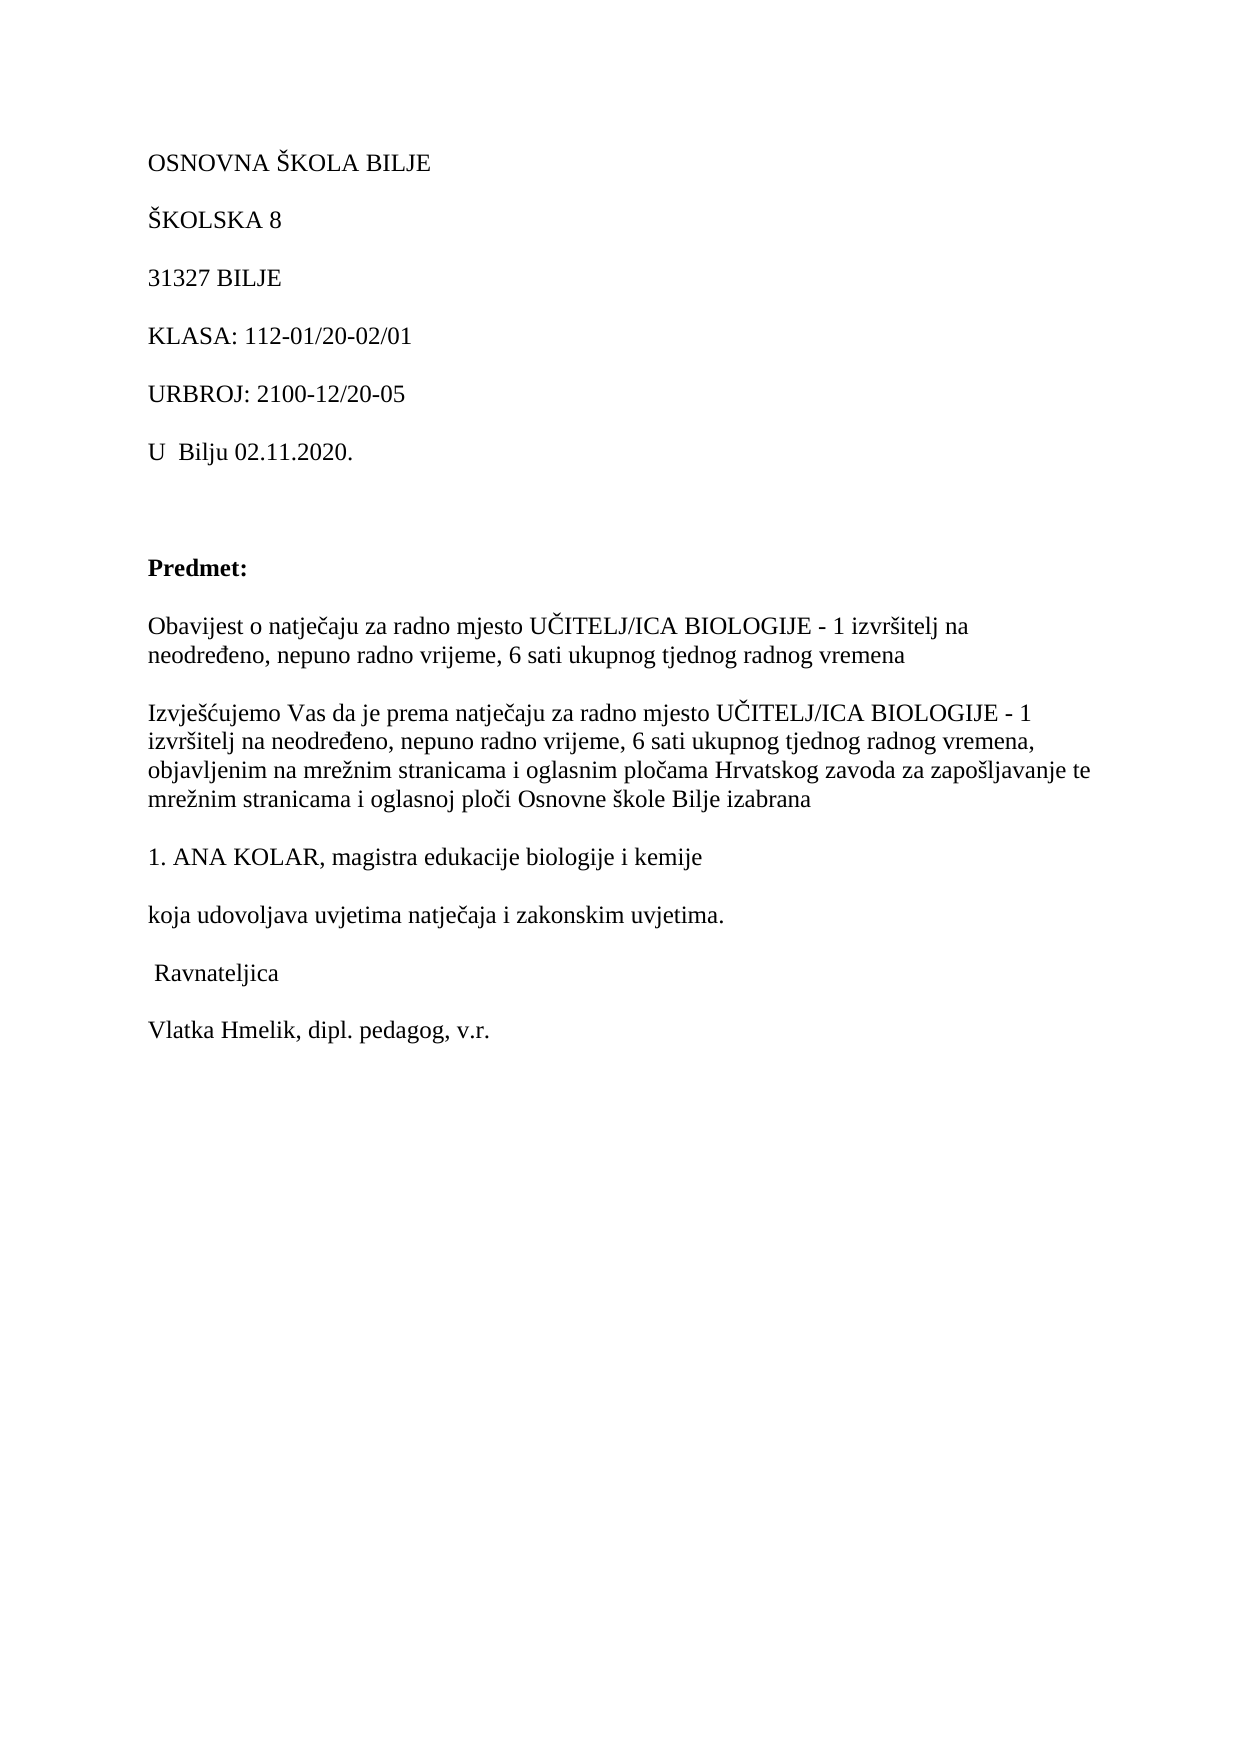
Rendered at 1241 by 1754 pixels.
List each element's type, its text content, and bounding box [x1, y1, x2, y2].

text URBROJ: 2100-12/20-05 [148, 379, 1093, 408]
text OSNOVNA ŠKOLA BILJE [148, 148, 1093, 176]
text Predmet: [148, 553, 1093, 582]
text KLASA: 112-01/20-02/01 [148, 321, 1093, 350]
text U Bilju 02.11.2020. [148, 437, 1093, 466]
text Ravnateljica [148, 958, 1093, 986]
text Vlatka Hmelik, dipl. pedagog, v.r. [148, 1016, 1093, 1044]
text Obavijest o natječaju za radno mjesto UČITELJ/ICA BIOLOGIJE - 1 izvršitelj na neodređeno, nepuno radno vrijeme, 6 sati ukupnog tjednog radnog vremena [148, 611, 1093, 668]
text ŠKOLSKA 8 [148, 206, 1093, 234]
text 1. ANA KOLAR, magistra edukacije biologije i kemije [148, 842, 1093, 871]
text koja udovoljava uvjetima natječaja i zakonskim uvjetima. [148, 900, 1093, 928]
text Izvješćujemo Vas da je prema natječaju za radno mjesto UČITELJ/ICA BIOLOGIJE - 1 izvršitelj na neodređeno, nepuno radno vrijeme, 6 sati ukupnog tjednog radnog vremena, objavljenim na mrežnim stranicama i oglasnim pločama Hrvatskog zavoda za zapošljavanje te mrežnim stranicama i oglasnoj ploči Osnovne škole Bilje izabrana [148, 698, 1093, 813]
text 31327 BILJE [148, 263, 1093, 292]
